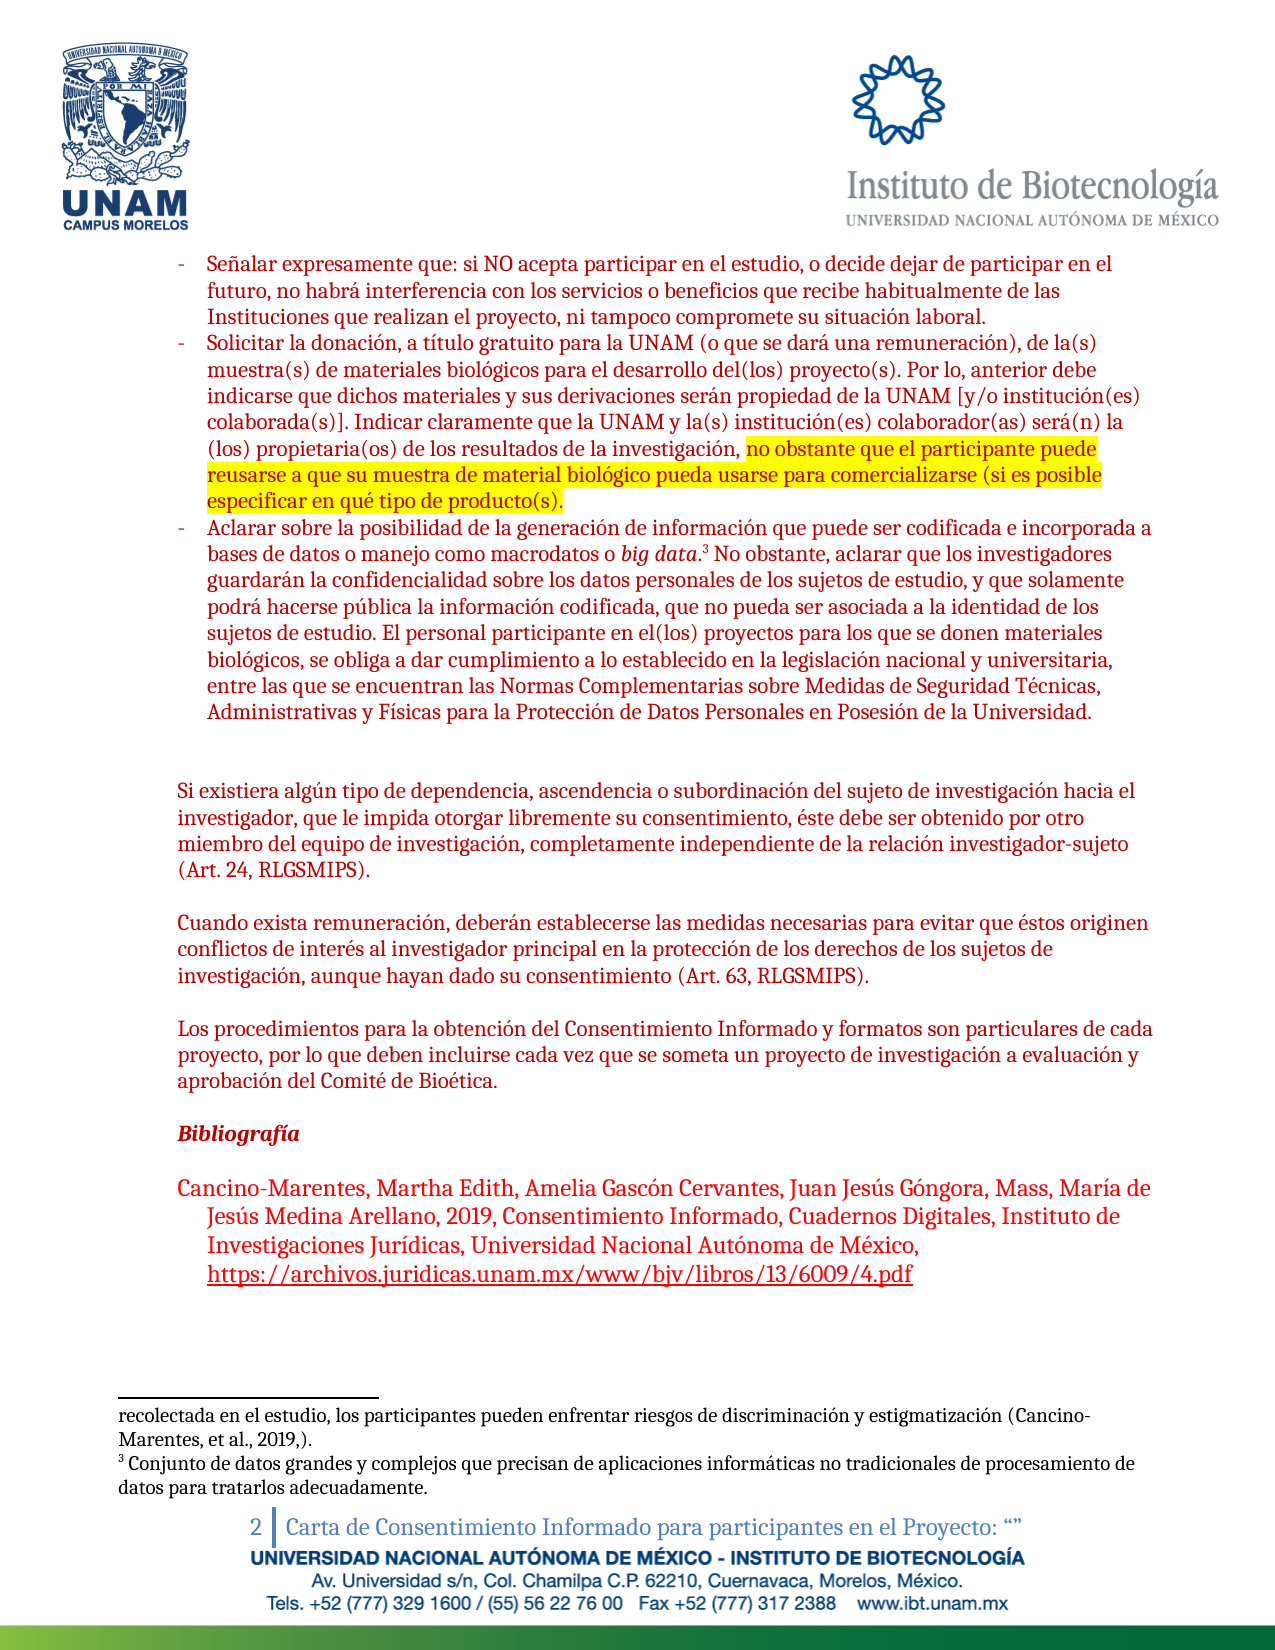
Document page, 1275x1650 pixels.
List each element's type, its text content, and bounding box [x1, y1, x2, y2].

text - Señalar expresamente que: si NO acepta participar en el estudio, o decide dejar de participar en el futuro, no habrá interferencia con los servicios o beneficios que recibe habitualmente de las Instituciones que realizan el proyecto, ni tampoco compromete su situación laboral. [177, 251, 1157, 330]
text Cuando exista remuneración, deberán establecerse las medidas necesarias para evitar que éstos originen conflictos de interés al investigador principal en la protección de los derechos de los sujetos de investigación, aunque hayan dado su consentimiento (Art. 63, RLGSMIPS). [177, 910, 1157, 989]
text Bibliografía [177, 1121, 1157, 1147]
text Los procedimientos para la obtención del Consentimiento Informado y formatos son particulares de cada proyecto, por lo que deben incluirse cada vez que se someta un proyecto de investigación a evaluación y aprobación del Comité de Bioética. [177, 1015, 1157, 1094]
text - Solicitar la donación, a título gratuito para la UNAM (o que se dará una remuneración), de la(s) muestra(s) de materiales biológicos para el desarrollo del(los) proyecto(s). Por lo, anterior debe indicarse que dichos materiales y sus derivaciones serán propiedad de la UNAM [y/o institución(es) colaborada(s)]. Indicar claramente que la UNAM y la(s) institución(es) colaborador(as) será(n) la (los) propietaria(os) de los resultados de la investigación, no obstante que el participante puede reusarse a que su muestra de material biológico pueda usarse para comercializarse (si es posible especificar en qué tipo de producto(s). [177, 330, 1157, 514]
text - Aclarar sobre la posibilidad de la generación de información que puede ser codificada e incorporada a bases de datos o manejo como macrodatos o big data. No obstante, aclarar que los investigadores guardarán la confidencialidad sobre los datos personales de los sujetos de estudio, y que solamente podrá hacerse pública la información codificada, que no pueda ser asociada a la identidad de los sujetos de estudio. El personal participante en el(los) proyectos para los que se donen materiales biológicos, se obliga a dar cumplimiento a lo establecido en la legislación nacional y universitaria, entre las que se encuentran las Normas Complementarias sobre Medidas de Seguridad Técnicas, Administrativas y Físicas para la Protección de Datos Personales en Posesión de la Universidad. [177, 514, 1157, 725]
text Cancino-Marentes, Martha Edith, Amelia Gascón Cervantes, Juan Jesús Góngora, Mass, María de Jesús Medina Arellano, 2019, Consentimiento Informado, Cuadernos Digitales, Instituto de Investigaciones Jurídicas, Universidad Nacional Autónoma de México, https://archivos.juridicas.unam.mx/www/bjv/libros/13/6009/4.pdf [177, 1173, 1157, 1288]
picture [0, 0, 1275, 1650]
text Si existiera algún tipo de dependencia, ascendencia o subordinación del sujeto de investigación hacia el investigador, que le impida otorgar libremente su consentimiento, éste debe ser obtenido por otro miembro del equipo de investigación, completamente independiente de la relación investigador-sujeto (Art. 24, RLGSMIPS). [177, 778, 1157, 883]
